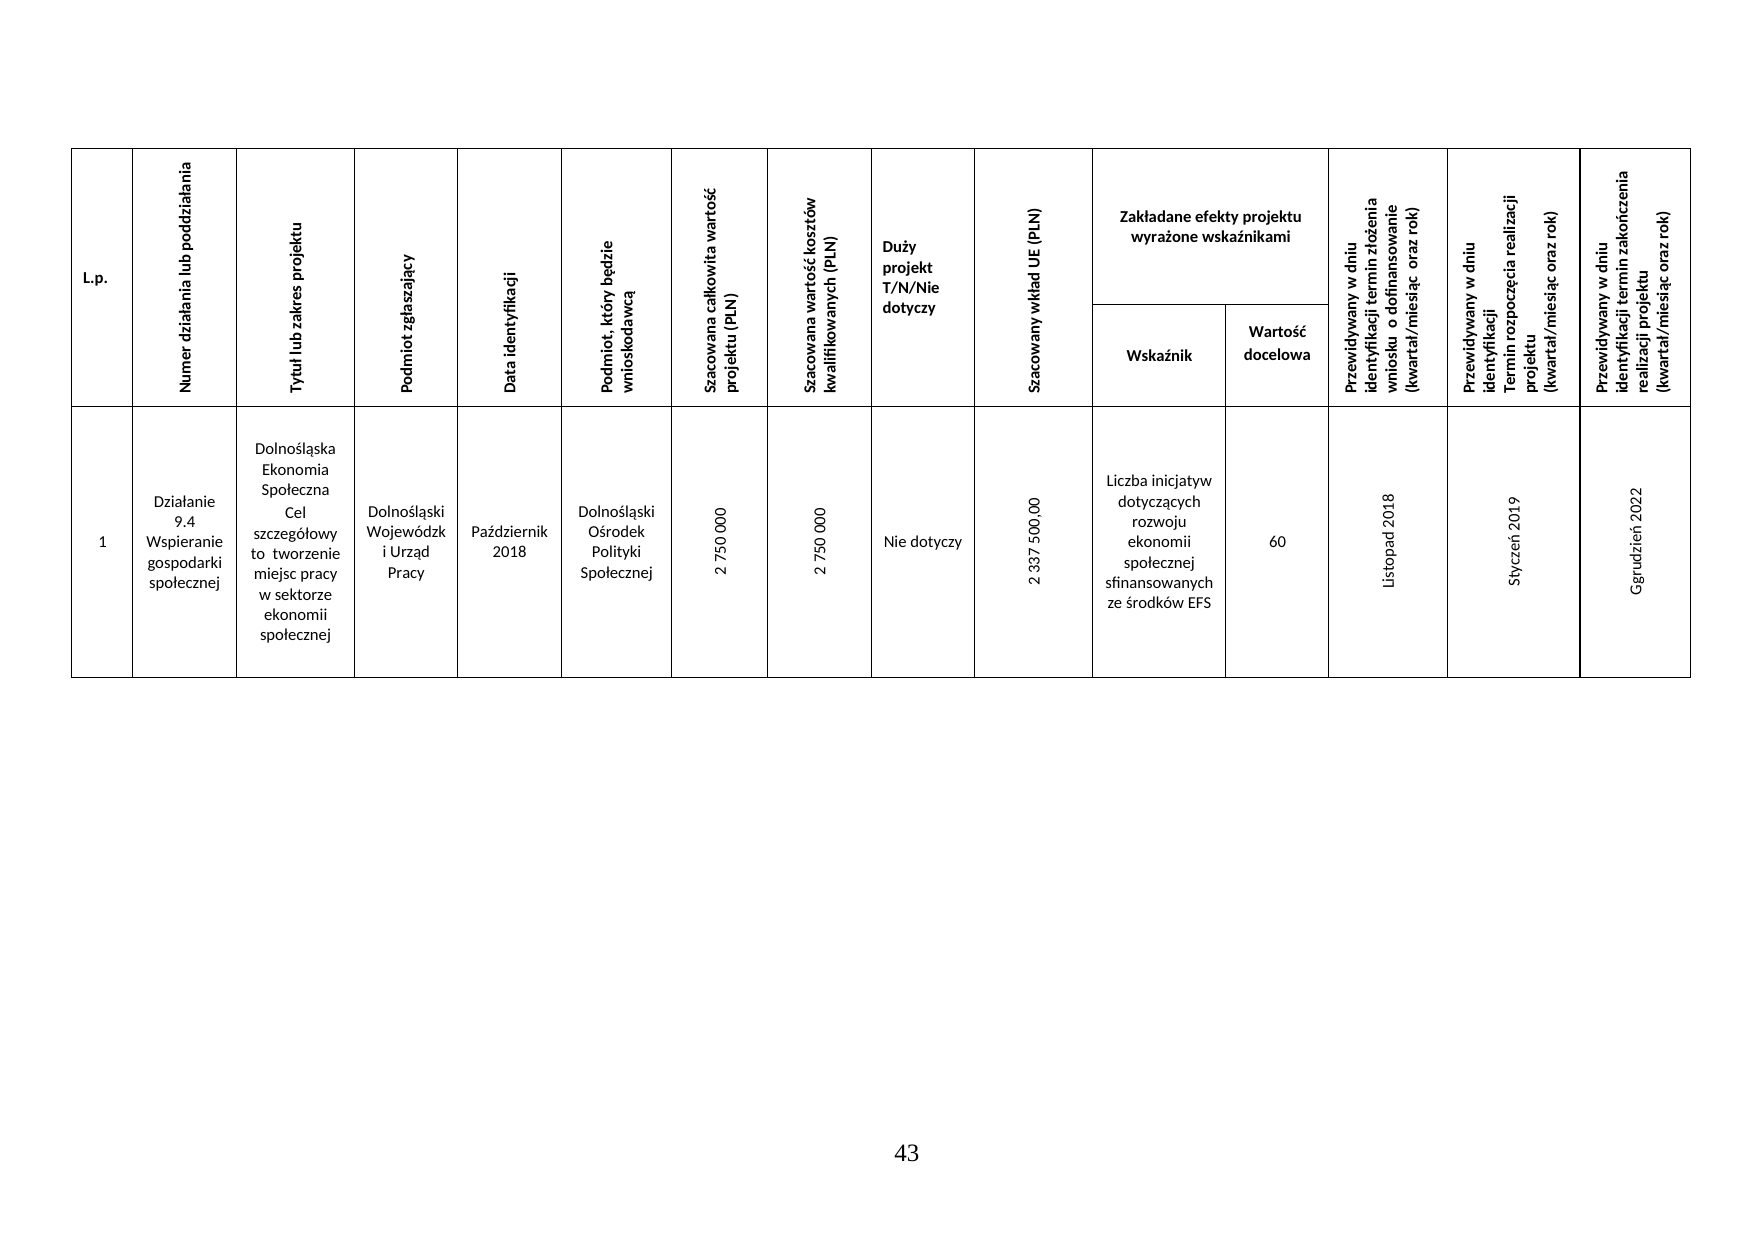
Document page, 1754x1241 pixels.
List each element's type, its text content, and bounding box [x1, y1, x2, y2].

table_cell Wskaźnik [1093, 305, 1225, 406]
table_header L.p. [72, 149, 132, 406]
table_cell Nie dotyczy [872, 407, 974, 677]
table_cell 2 750 000 [672, 407, 767, 677]
table_header Podmiot, który będzie wnioskodawcą [562, 149, 671, 406]
table_cell 2 750 000 [768, 407, 871, 677]
table_header Przewidywany w dniu identyfikacji Termin rozpoczęcia realizacji projektu (kwartał/miesiąc oraz rok) [1448, 149, 1579, 406]
table_header Przewidywany w dniu identyfikacji termin zakończenia realizacji projektu (kwartał/miesiąc oraz rok) [1581, 149, 1690, 406]
table_header Szacowany wkład UE (PLN) [975, 149, 1092, 406]
table_header Podmiot zgłaszający [355, 149, 457, 406]
table_cell 60 [1226, 407, 1328, 677]
table_cell Działanie 9.4 Wspieranie gospodarki społecznej [133, 407, 236, 677]
table_cell Październik 2018 [458, 407, 561, 677]
table_header Szacowana całkowita wartość projektu (PLN) [672, 149, 767, 406]
table_cell Dolnośląska Ekonomia Społeczna Cel szczegółowy to tworzenie miejsc pracy w sektorze ekonomii społecznej [237, 407, 354, 677]
table_cell Dolnośląski Ośrodek Polityki Społecznej [562, 407, 671, 677]
table_header Duży projekt T/N/Nie dotyczy [872, 149, 974, 406]
table_cell 1 [72, 407, 132, 677]
table_header Przewidywany w dniu identyfikacji termin złożenia wniosku o dofinansowanie (kwartał/miesiąc oraz rok) [1329, 149, 1447, 406]
table_header Data identyfikacji [458, 149, 561, 406]
table_header Szacowana wartość kosztów kwalifikowanych (PLN) [768, 149, 871, 406]
table_cell Liczba inicjatyw dotyczących rozwoju ekonomii społecznej sfinansowanych ze środków EFS [1093, 407, 1225, 677]
table_header Numer działania lub poddziałania [133, 149, 236, 406]
table_cell Dolnośląski Wojewódzki Urząd Pracy [355, 407, 457, 677]
table_cell Wartość docelowa [1226, 305, 1328, 406]
table_cell Ggrudzień 2022 [1581, 407, 1690, 677]
table_cell Styczeń 2019 [1448, 407, 1579, 677]
table_header Zakładane efekty projektu wyrażone wskaźnikami [1093, 149, 1328, 304]
table_cell Listopad 2018 [1329, 407, 1447, 677]
table_cell 2 337 500,00 [975, 407, 1092, 677]
table_header Tytuł lub zakres projektu [237, 149, 354, 406]
